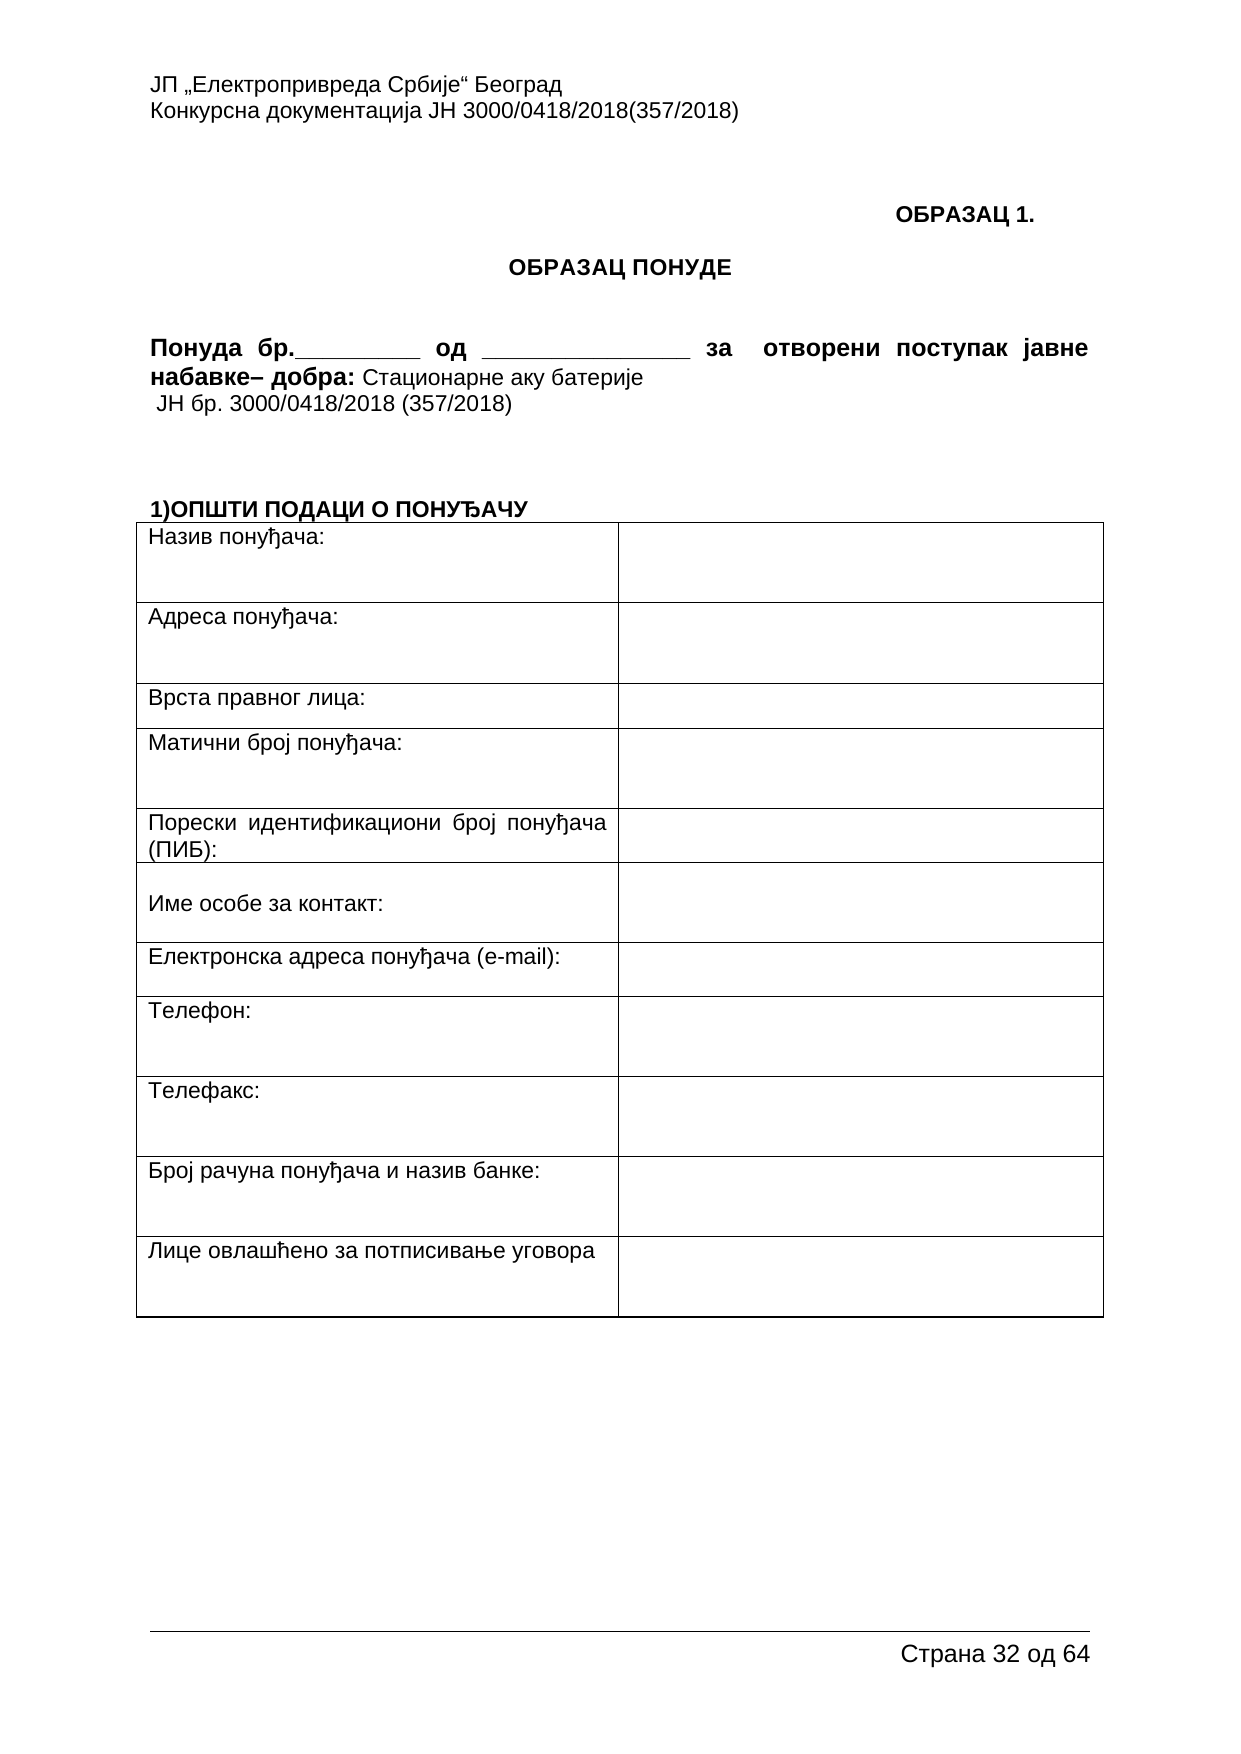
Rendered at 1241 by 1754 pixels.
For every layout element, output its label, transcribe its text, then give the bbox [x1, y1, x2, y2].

text ОБРАЗАЦ ПОНУДЕ [150, 254, 1090, 280]
table_cell [619, 863, 1103, 942]
table_cell [619, 729, 1103, 808]
table_cell Телефакс: [137, 1077, 618, 1156]
table_cell Телефон: [137, 997, 618, 1076]
table_cell [619, 1157, 1103, 1236]
table_cell Електронска адреса понуђача (e-mail): [137, 943, 618, 996]
table_cell [619, 997, 1103, 1076]
table_cell Број рачуна понуђача и назив банке: [137, 1157, 618, 1236]
table_header Назив понуђача: [137, 523, 618, 602]
table_cell [619, 684, 1103, 728]
table_cell Име особе за контакт: [137, 863, 618, 942]
table_cell Порески идентификациони број понуђача (ПИБ): [137, 809, 618, 862]
table_cell [619, 1237, 1103, 1316]
table_cell [619, 603, 1103, 682]
text 1)ОПШТИ ПОДАЦИ О ПОНУЂАЧУ [150, 496, 1090, 522]
table_header [619, 523, 1103, 602]
table_cell [619, 1077, 1103, 1156]
table_cell Лице овлашћено за потписивање уговора [137, 1237, 618, 1316]
text ОБРАЗАЦ 1. [150, 201, 1090, 227]
table_cell Матични број понуђача: [137, 729, 618, 808]
text ЈН бр. 3000/0418/2018 (357/2018) [150, 390, 1090, 417]
title Понуда бр._________ од _______________ за отворени поступак јавне набавке– добра: Стационарне аку батерије [150, 333, 1090, 390]
table_cell Адреса понуђача: [137, 603, 618, 682]
table_cell [619, 809, 1103, 862]
table_cell [619, 943, 1103, 996]
table_cell Врста правног лица: [137, 684, 618, 728]
